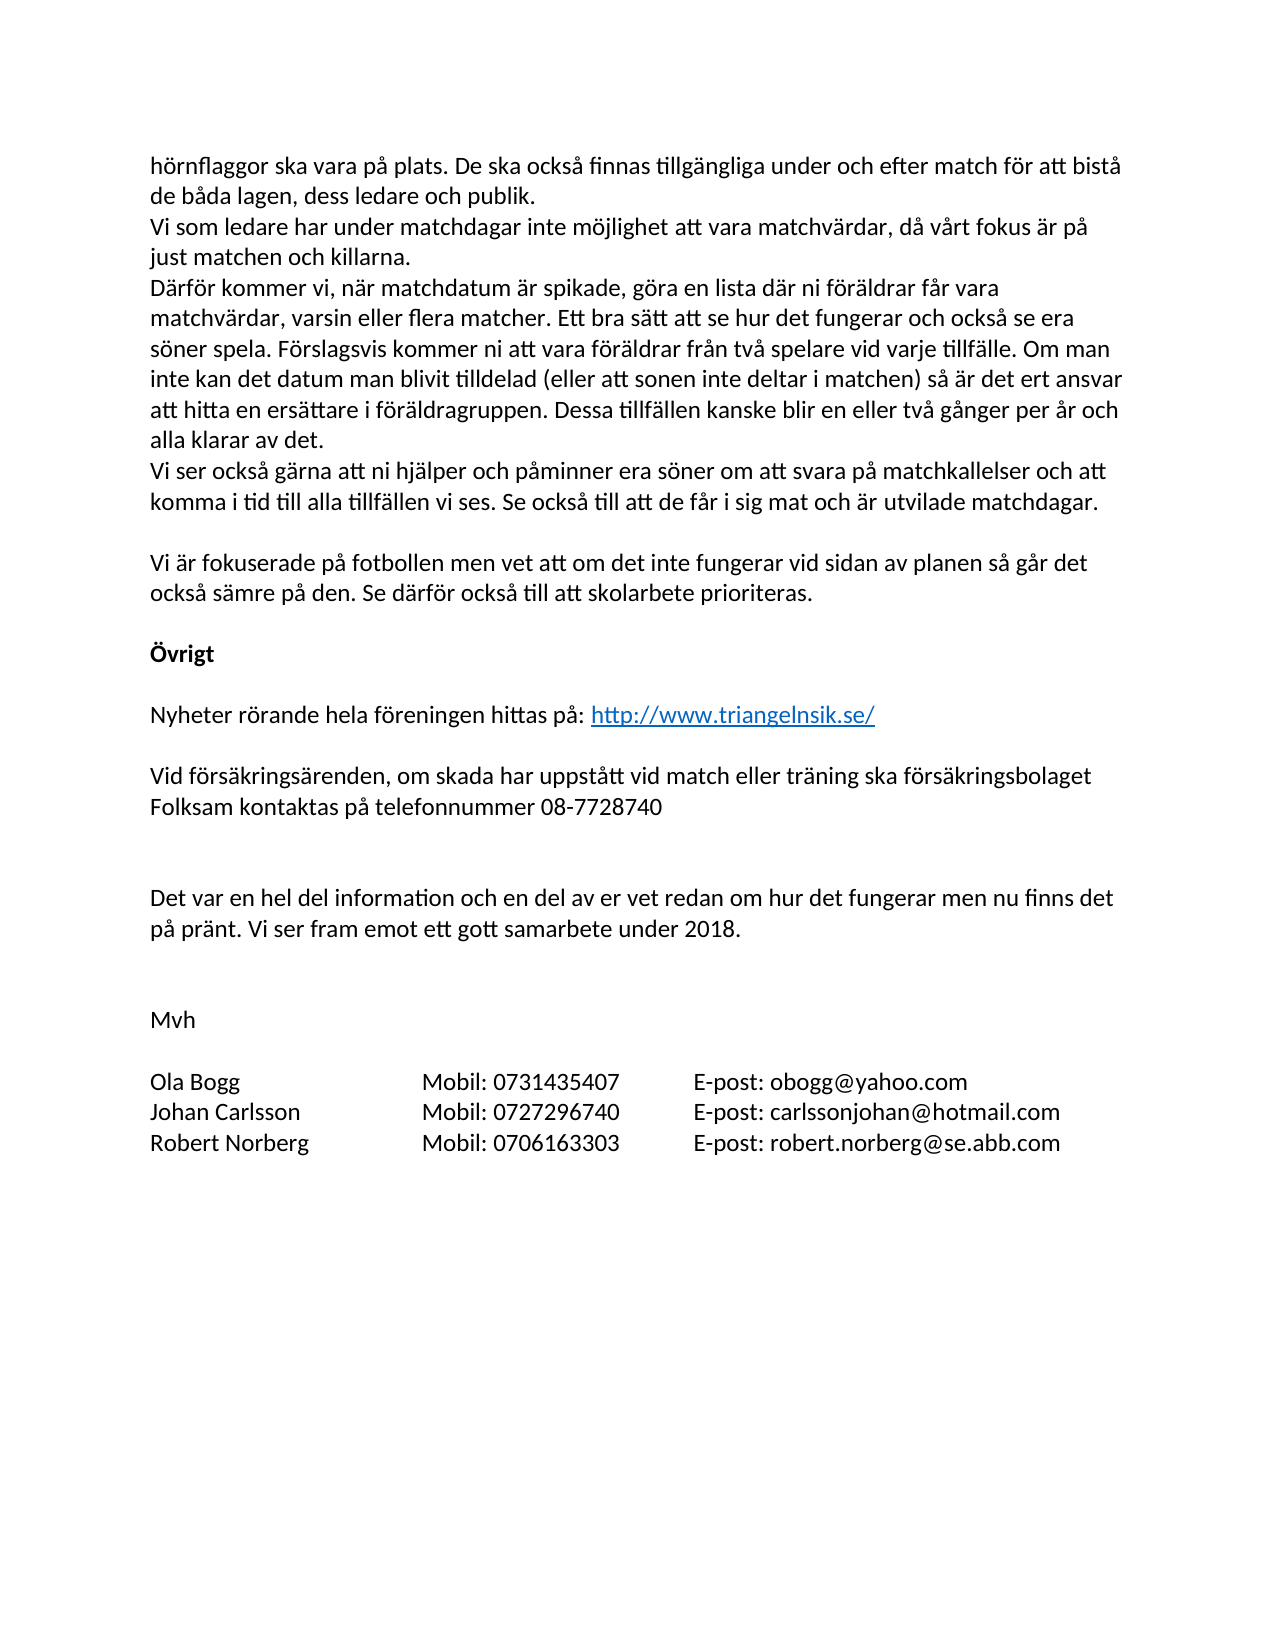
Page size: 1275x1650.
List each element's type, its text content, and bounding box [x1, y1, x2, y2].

text Ola Bogg Mobil: 0731435407 E-post: obogg@yahoo.com [150, 1066, 1125, 1096]
text Nyheter rörande hela föreningen hittas på: http://www.triangelnsik.se/ [150, 699, 1125, 730]
text Vi som ledare har under matchdagar inte möjlighet att vara matchvärdar, då vårt fokus är på just matchen och killarna. Därför kommer vi, när matchdatum är spikade, göra en lista där ni föräldrar får vara matchvärdar, varsin eller flera matcher. Ett bra sätt att se hur det fungerar och också se era söner spela. Förslagsvis kommer ni att vara föräldrar från två spelare vid varje tillfälle. Om man inte kan det datum man blivit tilldelad (eller att sonen inte deltar i matchen) så är det ert ansvar att hitta en ersättare i föräldragruppen. Dessa tillfällen kanske blir en eller två gånger per år och alla klarar av det. Vi ser också gärna att ni hjälper och påminner era söner om att svara på matchkallelser och att komma i tid till alla tillfällen vi ses. Se också till att de får i sig mat och är utvilade matchdagar. [150, 211, 1125, 516]
text Övrigt [150, 638, 1125, 669]
text Vid försäkringsärenden, om skada har uppstått vid match eller träning ska försäkringsbolaget Folksam kontaktas på telefonnummer 08-7728740 [150, 760, 1125, 821]
text Mvh [150, 1004, 1125, 1035]
text Johan Carlsson Mobil: 0727296740 E-post: carlssonjohan@hotmail.com [150, 1096, 1125, 1127]
text Robert Norberg Mobil: 0706163303 E-post: robert.norberg@se.abb.com [150, 1127, 1125, 1157]
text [150, 150, 1125, 211]
text Vi är fokuserade på fotbollen men vet att om det inte fungerar vid sidan av planen så går det också sämre på den. Se därför också till att skolarbete prioriteras. [150, 547, 1125, 608]
text Det var en hel del information och en del av er vet redan om hur det fungerar men nu finns det på pränt. Vi ser fram emot ett gott samarbete under 2018. [150, 852, 1125, 943]
